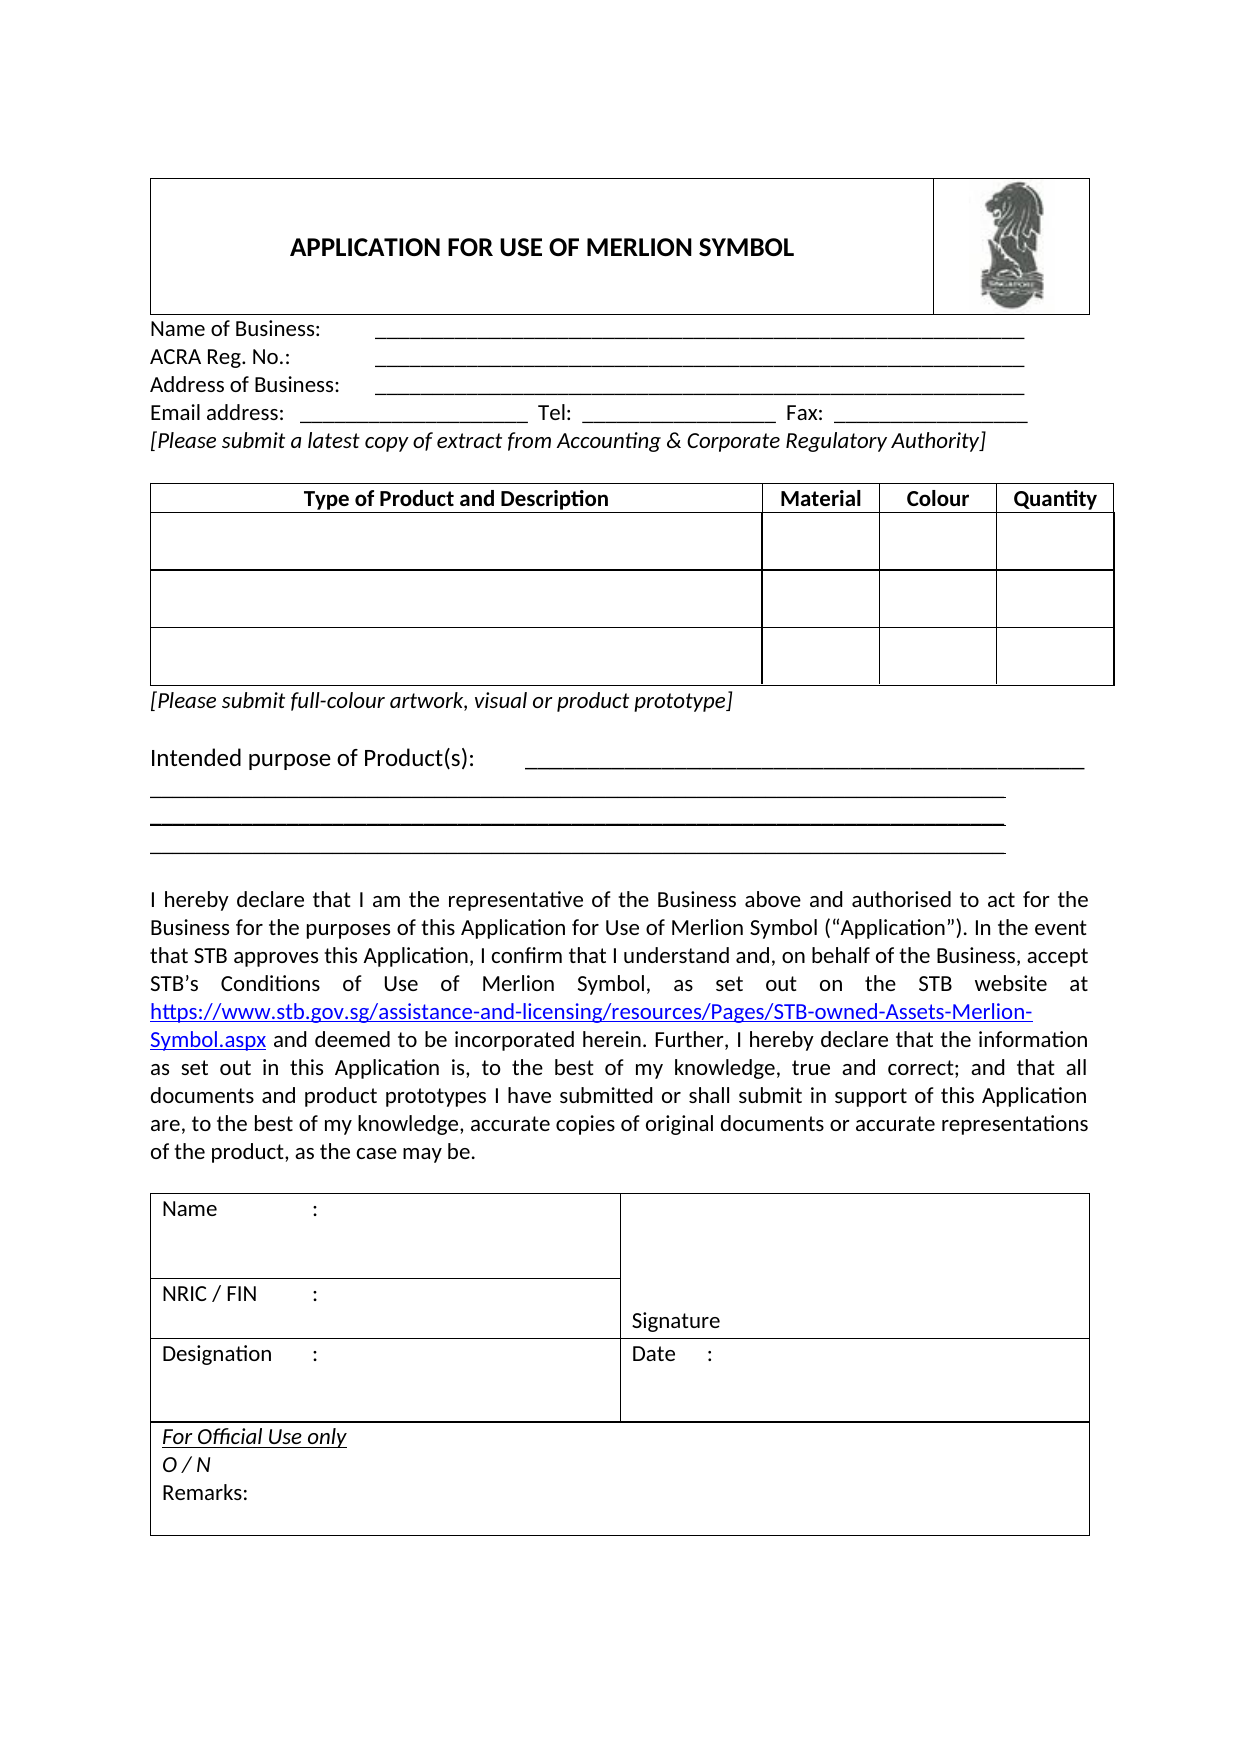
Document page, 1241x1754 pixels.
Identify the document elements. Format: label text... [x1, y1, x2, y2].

table_cell [151, 571, 761, 627]
table_cell [763, 513, 879, 569]
text I hereby declare that I am the representative of the Business above and authorised to act for the Business for the purposes of this Application for Use of Merlion Symbol (“Application”). In the event that STB approves this Application, I confirm that I understand and, on behalf of the Business, accept STB’s Conditions of Use of Merlion Symbol, as set out on the STB website at https://www.stb.gov.sg/assistance-and-licensing/resources/Pages/STB-owned-Assets-Merlion-Symbol.aspx and deemed to be incorporated herein. Further, I hereby declare that the information as set out in this Application is, to the best of my knowledge, true and correct; and that all documents and product prototypes I have submitted or shall submit in support of this Application are, to the best of my knowledge, accurate copies of original documents or accurate representations of the product, as the case may be. [150, 885, 1090, 1165]
table_header [934, 179, 968, 313]
text [Please submit a latest copy of extract from Accounting & Corporate Regulatory Authority] [150, 427, 1090, 454]
table_cell Date : [621, 1339, 1089, 1421]
text ACRA Reg. No.: _________________________________________________________ [150, 342, 1090, 371]
table_cell NRIC / FIN : [151, 1279, 620, 1338]
table_header Colour [880, 484, 996, 512]
text [Please submit full-colour artwork, visual or product prototype] [150, 686, 1090, 714]
table_cell [880, 513, 996, 569]
picture [968, 179, 1055, 314]
text Intended purpose of Product(s): _____________________________________________ [150, 742, 1090, 773]
table_cell [151, 513, 761, 569]
table_cell [151, 628, 761, 684]
table_cell Designation : [151, 1339, 620, 1421]
table_header [1055, 179, 1089, 313]
text Address of Business: _________________________________________________________ [150, 371, 1090, 398]
table_cell [880, 571, 996, 627]
text Name of Business: _________________________________________________________ [150, 315, 1090, 342]
table_header Material [763, 484, 879, 512]
table_header Quantity [997, 484, 1113, 512]
table_cell [997, 513, 1113, 569]
table_header Name : [151, 1194, 620, 1278]
table_cell [997, 571, 1113, 627]
table_header Type of Product and Description [151, 484, 762, 512]
table_cell [763, 571, 879, 627]
table_cell [763, 628, 879, 684]
text ___________________________________________________________________________ [150, 801, 1090, 829]
table_cell [880, 628, 996, 684]
text Email address: ____________________ Tel: _________________ Fax: _________________ [150, 398, 1090, 427]
text ___________________________________________________________________________ [150, 829, 1090, 857]
text ___________________________________________________________________________ [150, 773, 1090, 801]
table_cell [997, 628, 1113, 684]
table_header Signature [621, 1194, 1089, 1338]
table_cell For Official Use only O / N Remarks: [151, 1423, 1089, 1534]
table_header APPLICATION FOR USE OF MERLION SYMBOL [151, 179, 933, 313]
